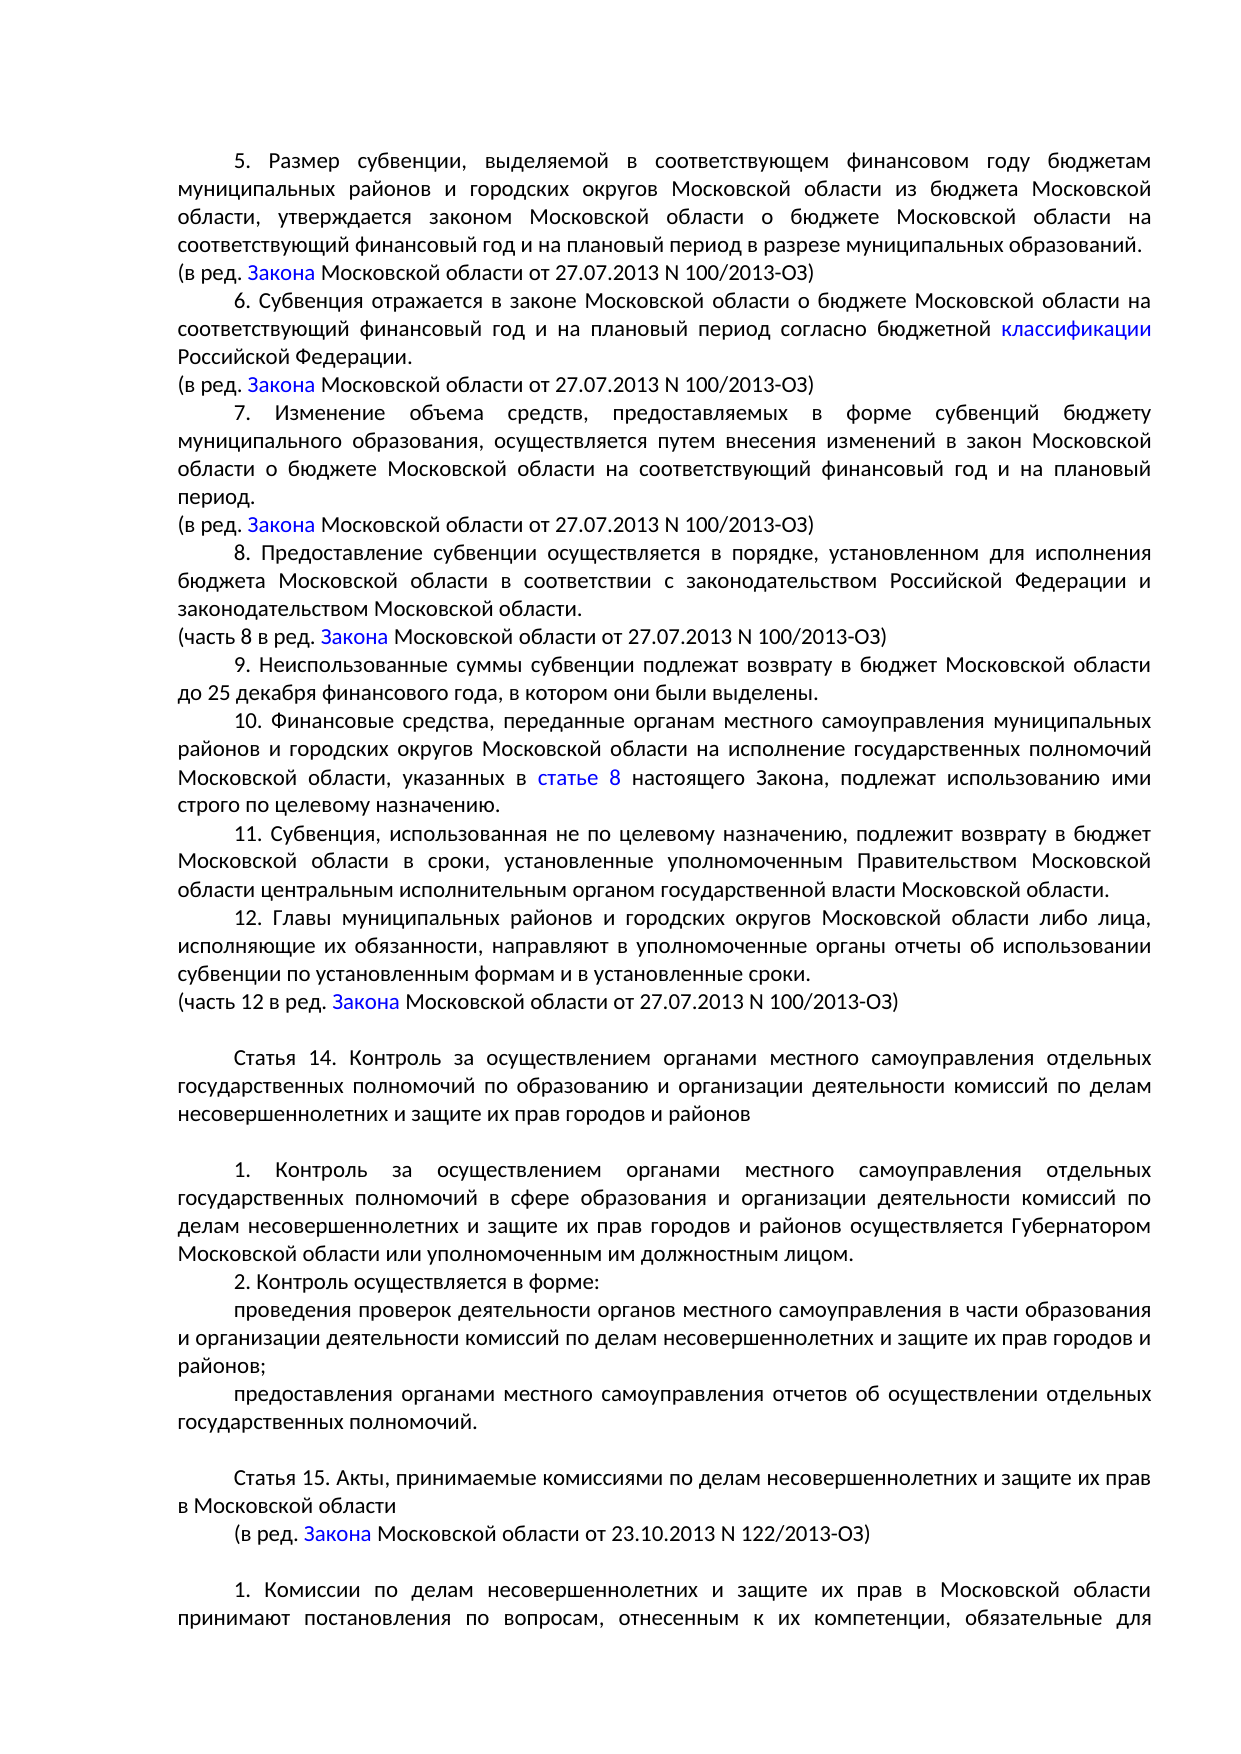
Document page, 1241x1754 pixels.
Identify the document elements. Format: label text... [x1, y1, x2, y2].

text Статья 14. Контроль за осуществлением органами местного самоуправления отдельных государственных полномочий по образованию и организации деятельности комиссий по делам несовершеннолетних и защите их прав городов и районов [177, 1043, 1152, 1127]
text предоставления органами местного самоуправления отчетов об осуществлении отдельных государственных полномочий. [177, 1379, 1152, 1435]
text (в ред. Закона Московской области от 27.07.2013 N 100/2013-ОЗ) [177, 510, 1152, 538]
text (в ред. Закона Московской области от 23.10.2013 N 122/2013-ОЗ) [177, 1519, 1152, 1547]
text 8. Предоставление субвенции осуществляется в порядке, установленном для исполнения бюджета Московской области в соответствии с законодательством Российской Федерации и законодательством Московской области. [177, 538, 1152, 622]
text 11. Субвенция, использованная не по целевому назначению, подлежит возврату в бюджет Московской области в сроки, установленные уполномоченным Правительством Московской области центральным исполнительным органом государственной власти Московской области. [177, 819, 1152, 903]
text (часть 8 в ред. Закона Московской области от 27.07.2013 N 100/2013-ОЗ) [177, 622, 1152, 651]
text 10. Финансовые средства, переданные органам местного самоуправления муниципальных районов и городских округов Московской области на исполнение государственных полномочий Московской области, указанных в статье 8 настоящего Закона, подлежат использованию ими строго по целевому назначению. [177, 707, 1152, 819]
text (в ред. Закона Московской области от 27.07.2013 N 100/2013-ОЗ) [177, 258, 1152, 286]
text (в ред. Закона Московской области от 27.07.2013 N 100/2013-ОЗ) [177, 370, 1152, 398]
text проведения проверок деятельности органов местного самоуправления в части образования и организации деятельности комиссий по делам несовершеннолетних и защите их прав городов и районов; [177, 1295, 1152, 1379]
text 2. Контроль осуществляется в форме: [177, 1267, 1152, 1295]
text 5. Размер субвенции, выделяемой в соответствующем финансовом году бюджетам муниципальных районов и городских округов Московской области из бюджета Московской области, утверждается законом Московской области о бюджете Московской области на соответствующий финансовый год и на плановый период в разрезе муниципальных образований. [177, 146, 1152, 258]
text 12. Главы муниципальных районов и городских округов Московской области либо лица, исполняющие их обязанности, направляют в уполномоченные органы отчеты об использовании субвенции по установленным формам и в установленные сроки. [177, 903, 1152, 987]
text 6. Субвенция отражается в законе Московской области о бюджете Московской области на соответствующий финансовый год и на плановый период согласно бюджетной классификации Российской Федерации. [177, 286, 1152, 370]
text (часть 12 в ред. Закона Московской области от 27.07.2013 N 100/2013-ОЗ) [177, 987, 1152, 1015]
text 1. Контроль за осуществлением органами местного самоуправления отдельных государственных полномочий в сфере образования и организации деятельности комиссий по делам несовершеннолетних и защите их прав городов и районов осуществляется Губернатором Московской области или уполномоченным им должностным лицом. [177, 1155, 1152, 1267]
text 7. Изменение объема средств, предоставляемых в форме субвенций бюджету муниципального образования, осуществляется путем внесения изменений в закон Московской области о бюджете Московской области на соответствующий финансовый год и на плановый период. [177, 398, 1152, 510]
text 9. Неиспользованные суммы субвенции подлежат возврату в бюджет Московской области до 25 декабря финансового года, в котором они были выделены. [177, 651, 1152, 707]
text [177, 1575, 1152, 1631]
text Статья 15. Акты, принимаемые комиссиями по делам несовершеннолетних и защите их прав в Московской области [177, 1463, 1152, 1519]
